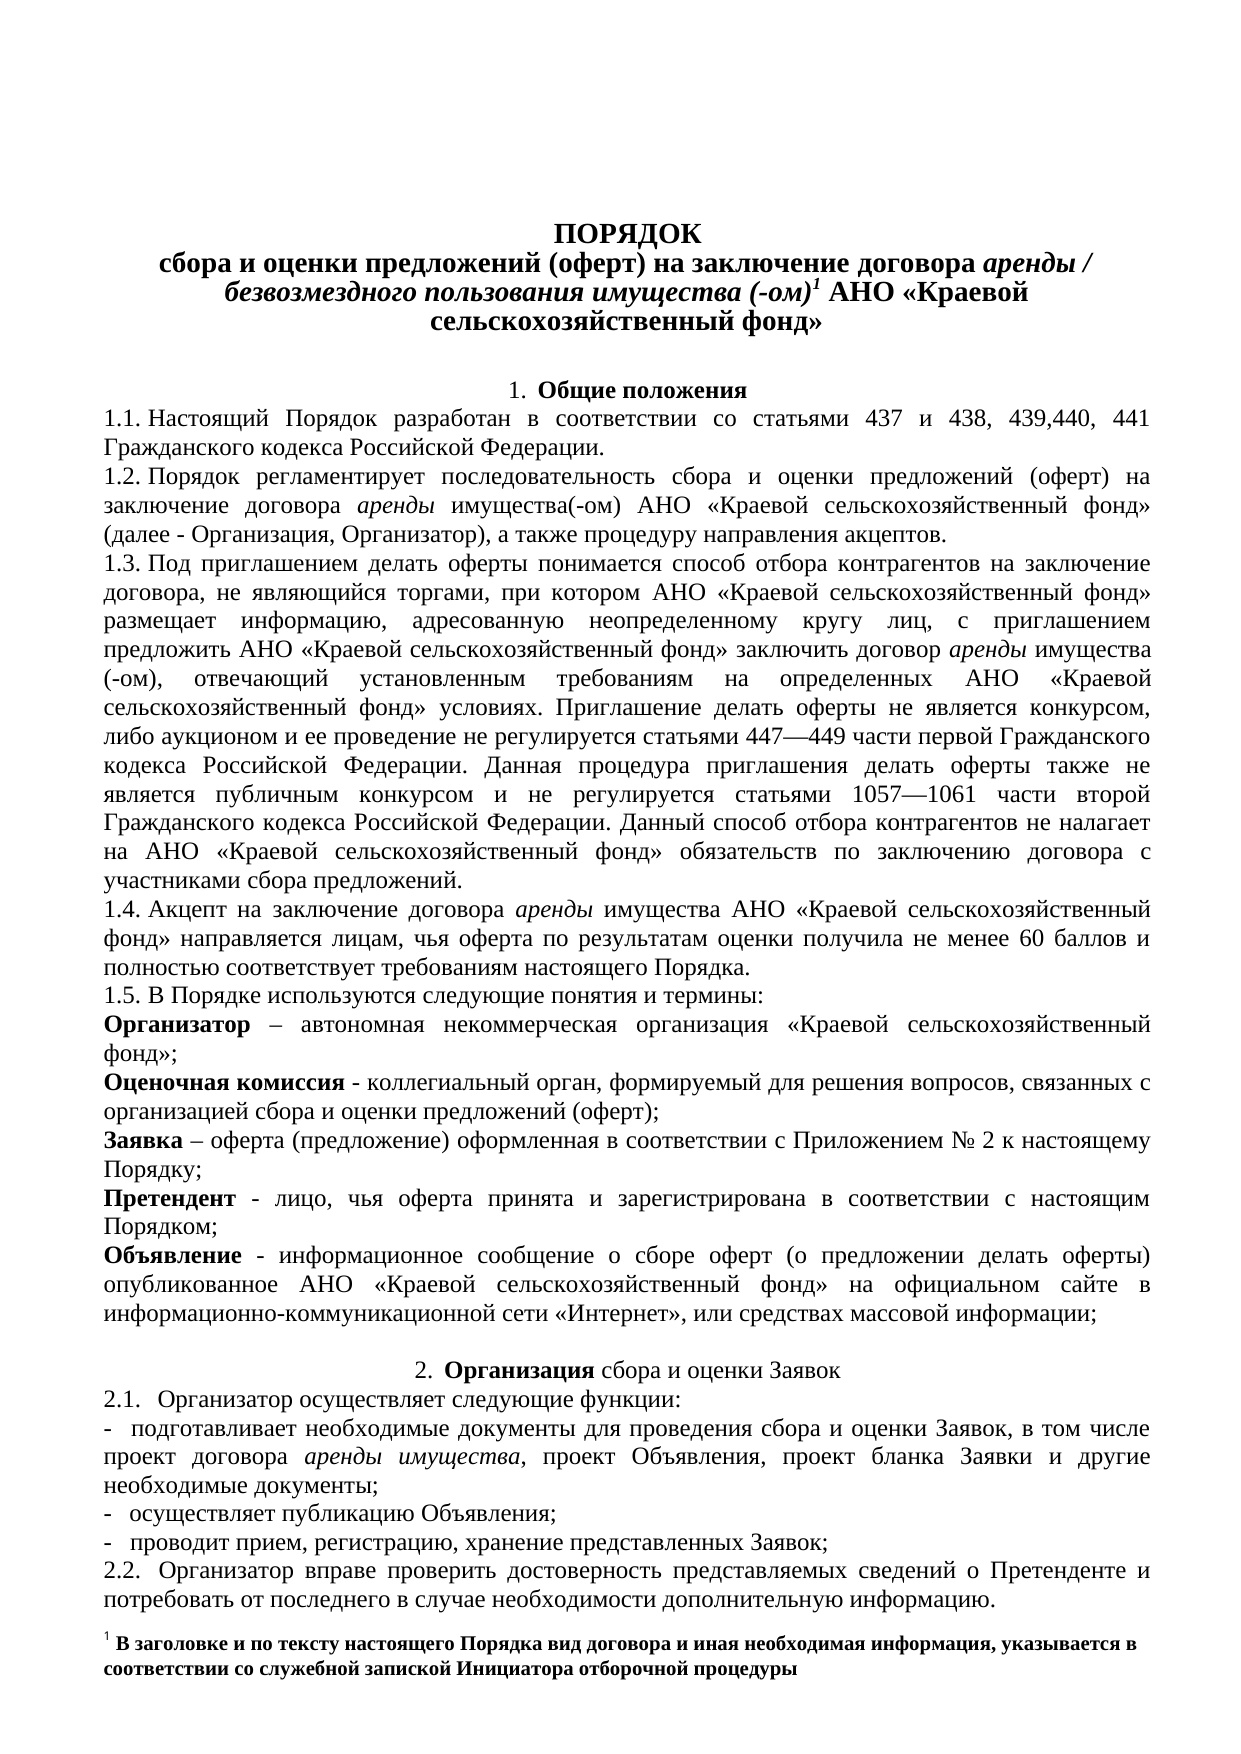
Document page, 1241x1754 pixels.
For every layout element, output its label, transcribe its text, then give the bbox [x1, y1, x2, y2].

text ПОРЯДОК [103, 220, 1152, 249]
list Организатор осуществляет следующие функции: [103, 1384, 1152, 1413]
text Претендент - лицо, чья оферта принята и зарегистрирована в соответствии с настоящим Порядком; [103, 1183, 1152, 1241]
text Заявка – оферта (предложение) оформленная в соответствии с Приложением № 2 к настоящему Порядку; [103, 1125, 1152, 1183]
list осуществляет публикацию Объявления; [103, 1499, 1152, 1527]
text Организатор – автономная некоммерческая организация «Краевой сельскохозяйственный фонд»; [103, 1010, 1152, 1067]
list Акцепт на заключение договора аренды имущества АНО «Краевой сельскохозяйственный фонд» направляется лицам, чья оферта по результатам оценки получила не менее 60 баллов и полностью соответствует требованиям настоящего Порядка. [103, 894, 1152, 981]
list Общие положения [103, 379, 1152, 404]
text сбора и оценки предложений (оферт) на заключение договора аренды / безвозмездного пользования имущества (-ом) АНО «Краевой сельскохозяйственный фонд» [103, 249, 1149, 336]
list Организация сбора и оценки Заявок [103, 1356, 1152, 1384]
list Порядок регламентирует последовательность сбора и оценки предложений (оферт) на заключение договора аренды имущества(-ом) АНО «Краевой сельскохозяйственный фонд» (далее - Организация, Организатор), а также процедуру направления акцептов. [103, 462, 1152, 548]
list В Порядке используются следующие понятия и термины: [103, 981, 1152, 1010]
list Под приглашением делать оферты понимается способ отбора контрагентов на заключение договора, не являющийся торгами, при котором АНО «Краевой сельскохозяйственный фонд» размещает информацию, адресованную неопределенному кругу лиц, с приглашением предложить АНО «Краевой сельскохозяйственный фонд» заключить договор аренды имущества (-ом), отвечающий установленным требованиям на определенных АНО «Краевой сельскохозяйственный фонд» условиях. Приглашение делать оферты не является конкурсом, либо аукционом и ее проведение не регулируется статьями 447—449 части первой Гражданского кодекса Российской Федерации. Данная процедура приглашения делать оферты также не является публичным конкурсом и не регулируется статьями 1057—1061 части второй Гражданского кодекса Российской Федерации. Данный способ отбора контрагентов не налагает на АНО «Краевой сельскохозяйственный фонд» обязательств по заключению договора с участниками сбора предложений. [103, 548, 1152, 894]
text Оценочная комиссия - коллегиальный орган, формируемый для решения вопросов, связанных с организацией сбора и оценки предложений (оферт); [103, 1067, 1152, 1125]
list подготавливает необходимые документы для проведения сбора и оценки Заявок, в том числе проект договора аренды имущества, проект Объявления, проект бланка Заявки и другие необходимые документы; [103, 1413, 1152, 1499]
list Организатор вправе проверить достоверность представляемых сведений о Претенденте и потребовать от последнего в случае необходимости дополнительную информацию. [103, 1556, 1152, 1613]
list Настоящий Порядок разработан в соответствии со статьями 437 и 438, 439,440, 441 Гражданского кодекса Российской Федерации. [103, 404, 1152, 462]
list проводит прием, регистрацию, хранение представленных Заявок; [103, 1527, 1152, 1556]
text Объявление - информационное сообщение о сборе оферт (о предложении делать оферты) опубликованное АНО «Краевой сельскохозяйственный фонд» на официальном сайте в информационно-коммуникационной сети «Интернет», или средствах массовой информации; [103, 1241, 1152, 1327]
